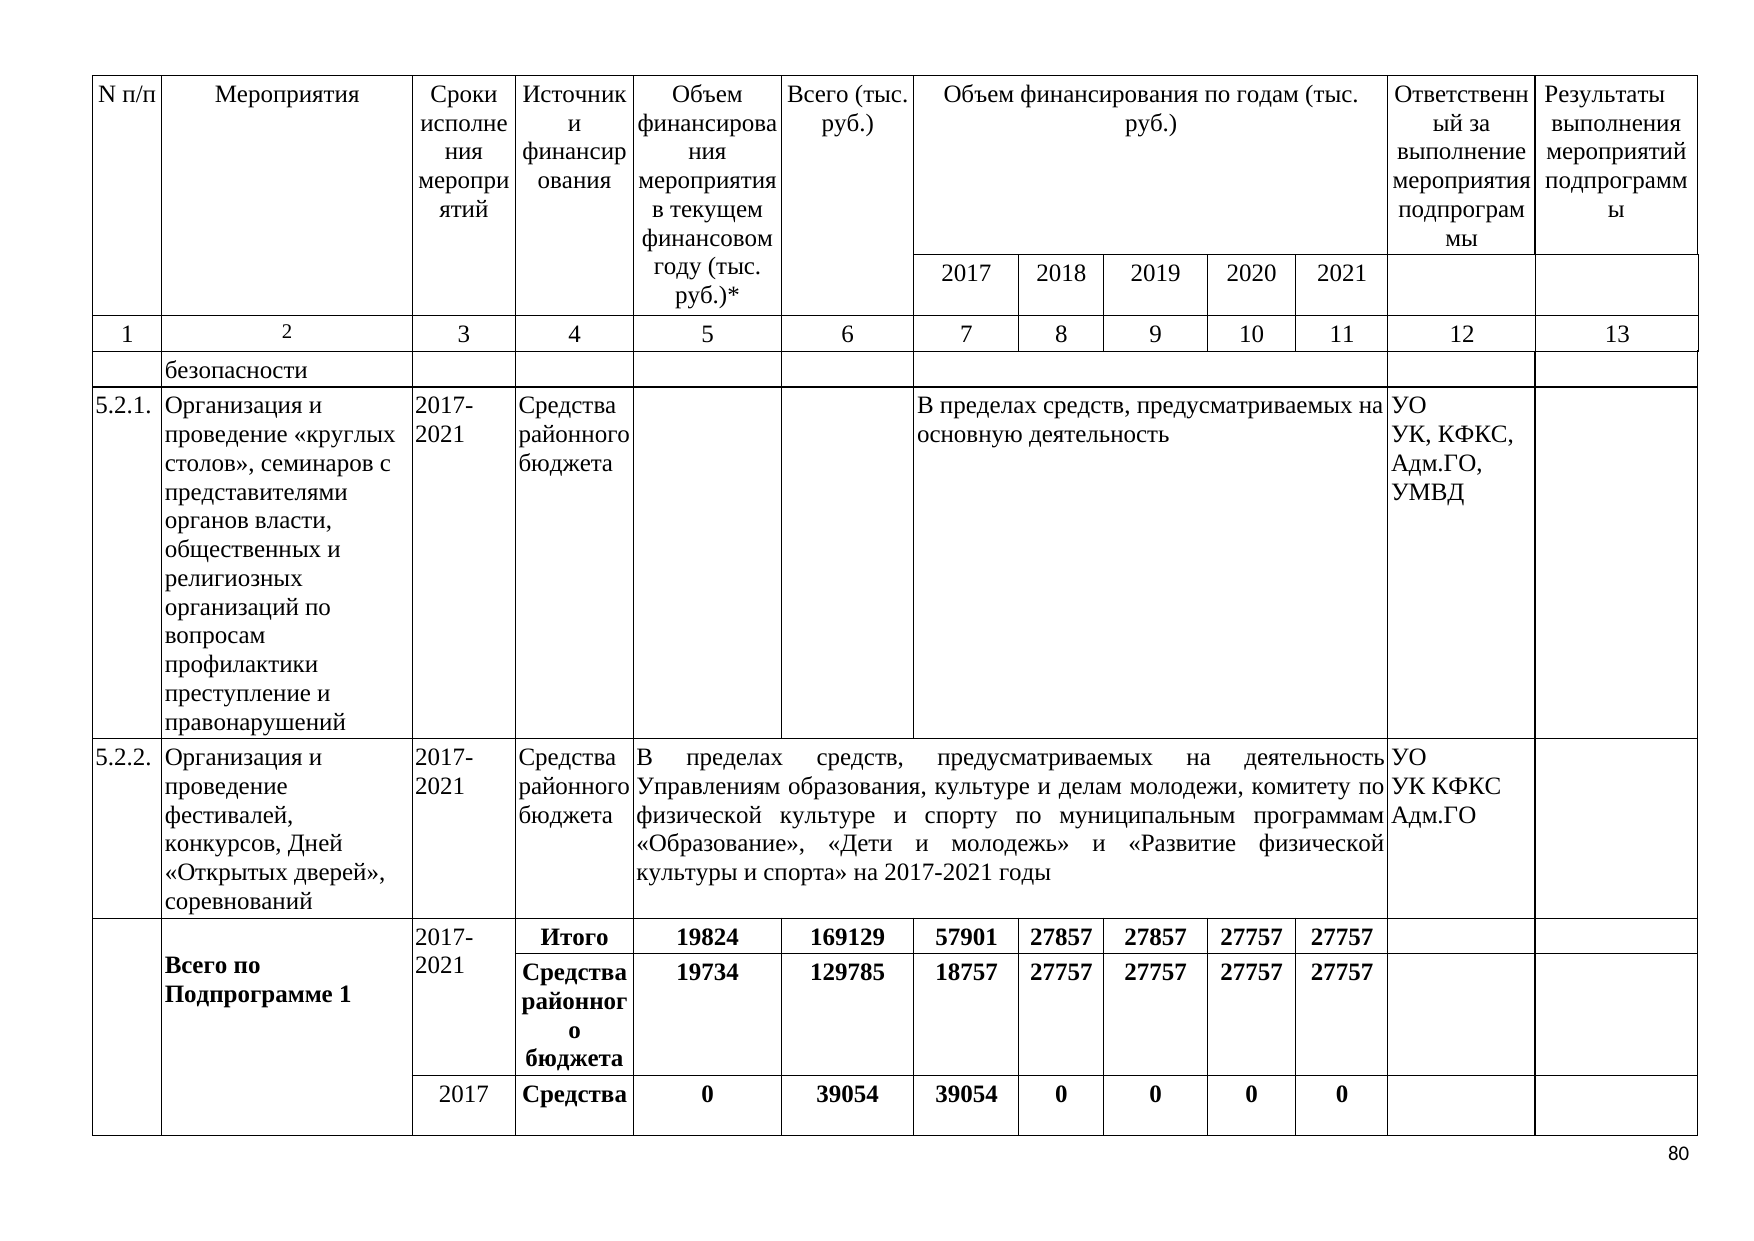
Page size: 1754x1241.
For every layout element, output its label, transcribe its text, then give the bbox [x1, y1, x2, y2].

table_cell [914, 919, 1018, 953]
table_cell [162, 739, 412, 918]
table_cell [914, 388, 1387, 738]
table_cell 10 [1208, 316, 1295, 351]
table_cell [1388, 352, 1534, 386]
table_cell 2021 [1296, 255, 1387, 315]
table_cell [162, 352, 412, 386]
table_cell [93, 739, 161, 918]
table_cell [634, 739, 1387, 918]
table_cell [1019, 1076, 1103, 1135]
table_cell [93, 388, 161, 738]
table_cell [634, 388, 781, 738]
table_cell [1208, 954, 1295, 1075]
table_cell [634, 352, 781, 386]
table_cell 4 [516, 316, 633, 351]
table_header Источники финансирования [516, 76, 633, 315]
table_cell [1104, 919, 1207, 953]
table_cell 12 [1388, 316, 1535, 351]
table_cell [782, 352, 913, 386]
table_cell [1388, 255, 1535, 315]
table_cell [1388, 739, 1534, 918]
table_cell 8 [1019, 316, 1103, 351]
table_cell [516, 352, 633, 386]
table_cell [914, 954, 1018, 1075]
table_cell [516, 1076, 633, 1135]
table_header Объем финансирования мероприятия в текущем финансовом году (тыс. руб.)* [634, 76, 781, 315]
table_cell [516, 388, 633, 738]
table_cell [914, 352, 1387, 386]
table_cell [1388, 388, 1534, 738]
table_header N п/п [93, 76, 161, 315]
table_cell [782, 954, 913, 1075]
table_cell 9 [1104, 316, 1207, 351]
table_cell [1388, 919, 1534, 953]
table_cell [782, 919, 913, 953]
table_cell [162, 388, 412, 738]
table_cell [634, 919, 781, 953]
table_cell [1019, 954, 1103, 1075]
table_cell 2019 [1104, 255, 1207, 315]
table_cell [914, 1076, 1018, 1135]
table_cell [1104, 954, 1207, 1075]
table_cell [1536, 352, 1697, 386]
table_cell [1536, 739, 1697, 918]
table_cell 2 [162, 316, 412, 351]
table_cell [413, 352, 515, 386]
table_header Результаты выполнения мероприятий подпрограммы [1536, 76, 1697, 254]
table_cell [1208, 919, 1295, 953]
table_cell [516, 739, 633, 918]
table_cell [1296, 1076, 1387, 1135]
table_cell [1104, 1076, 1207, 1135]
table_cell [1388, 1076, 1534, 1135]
table_cell 11 [1296, 316, 1387, 351]
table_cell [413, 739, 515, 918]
table_cell 3 [413, 316, 515, 351]
table_header Объем финансирования по годам (тыс. руб.) [914, 76, 1387, 254]
table_cell 2017 [914, 255, 1018, 315]
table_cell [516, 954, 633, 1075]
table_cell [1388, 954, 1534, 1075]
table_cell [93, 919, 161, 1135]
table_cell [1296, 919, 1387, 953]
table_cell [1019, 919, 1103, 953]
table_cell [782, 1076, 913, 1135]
table_cell 2020 [1208, 255, 1295, 315]
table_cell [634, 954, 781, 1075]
table_header Ответственный за выполнение мероприятия подпрограммы [1388, 76, 1534, 254]
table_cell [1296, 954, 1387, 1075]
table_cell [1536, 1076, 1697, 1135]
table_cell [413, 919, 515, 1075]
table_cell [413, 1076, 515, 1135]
table_cell 13 [1536, 316, 1698, 351]
table_cell [1536, 255, 1698, 315]
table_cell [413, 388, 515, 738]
table_cell 6 [782, 316, 913, 351]
table_header Всего (тыс. руб.) [782, 76, 913, 315]
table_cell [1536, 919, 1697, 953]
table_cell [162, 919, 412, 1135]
table_header Сроки исполнения мероприятий [413, 76, 515, 315]
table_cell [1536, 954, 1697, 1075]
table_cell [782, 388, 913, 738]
table_cell 1 [93, 316, 161, 351]
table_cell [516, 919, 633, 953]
table_header Мероприятия [162, 76, 412, 315]
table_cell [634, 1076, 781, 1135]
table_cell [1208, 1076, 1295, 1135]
table_cell 5 [634, 316, 781, 351]
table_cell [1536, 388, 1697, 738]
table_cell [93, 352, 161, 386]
table_cell 2018 [1019, 255, 1103, 315]
table_cell 7 [914, 316, 1018, 351]
